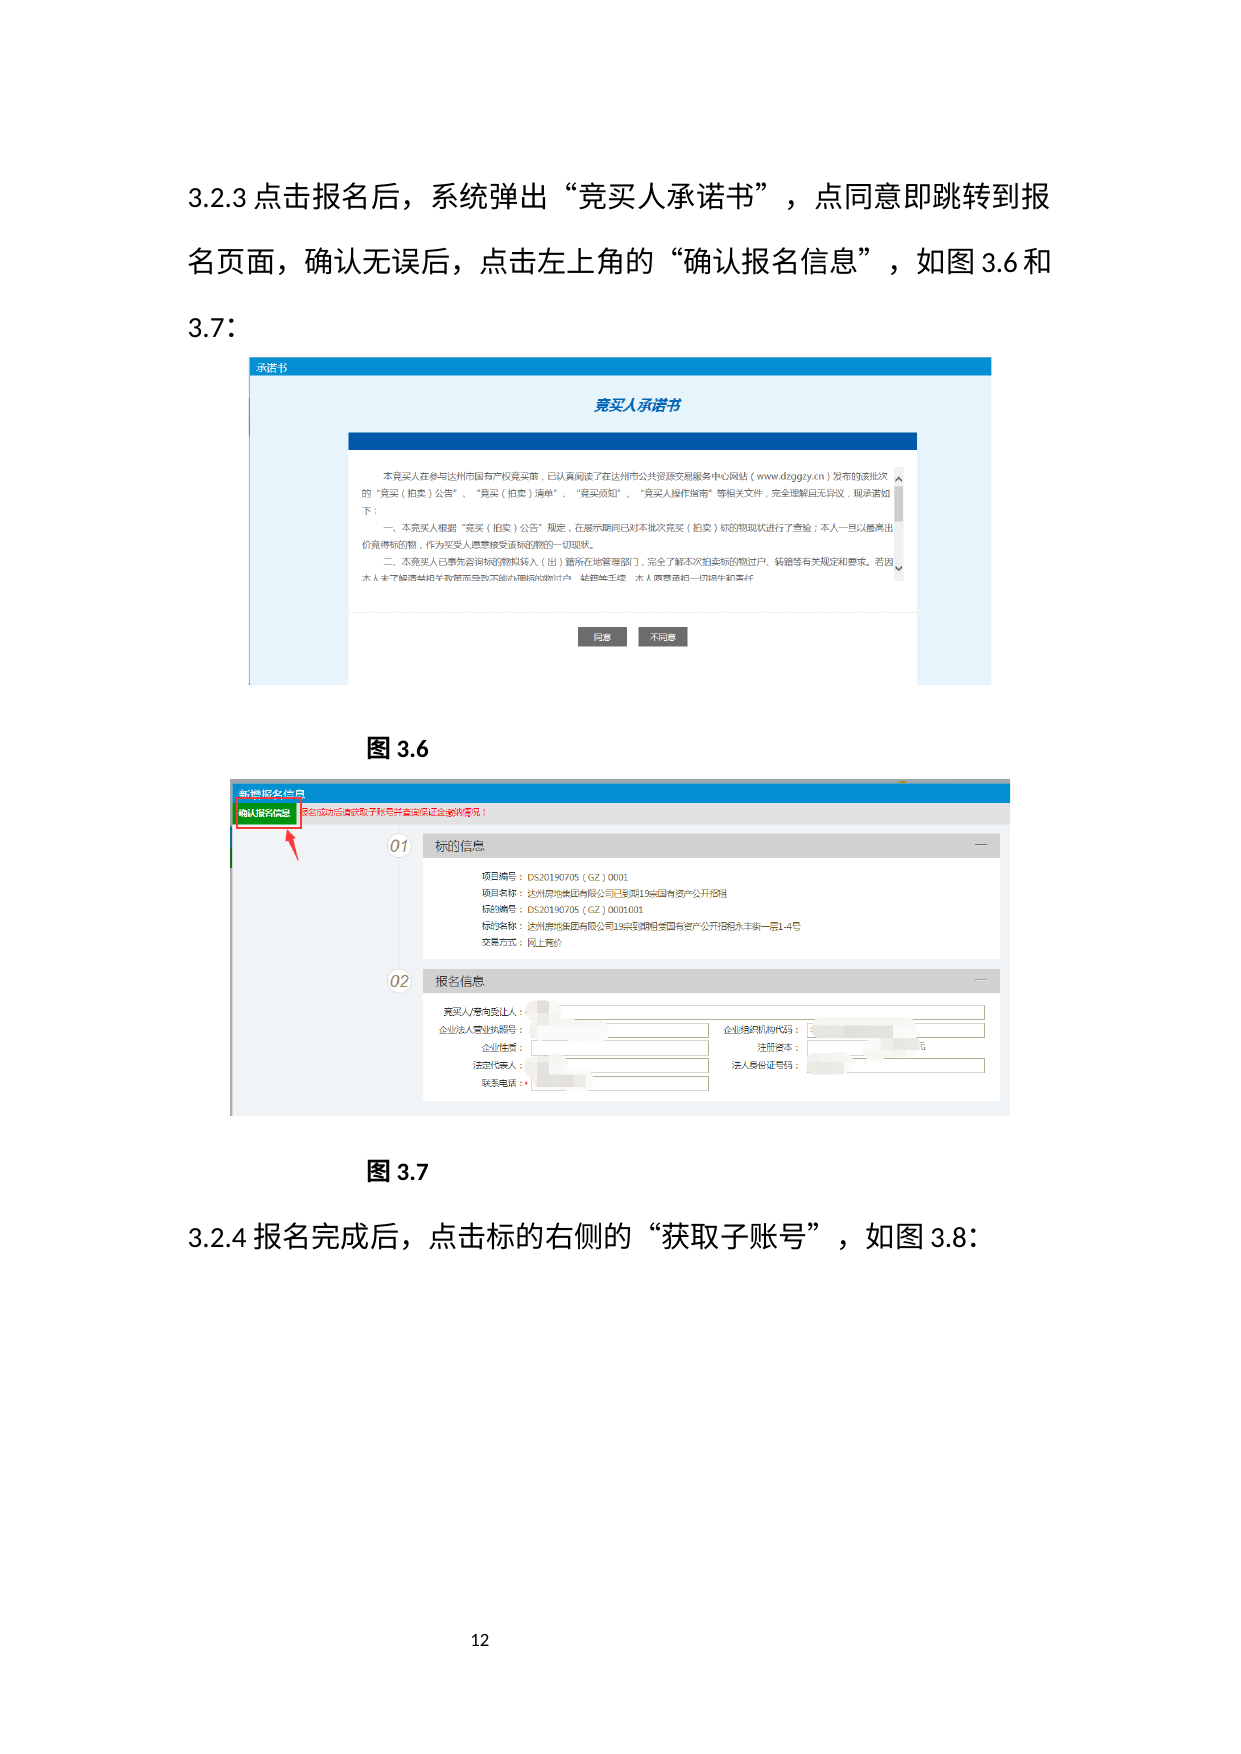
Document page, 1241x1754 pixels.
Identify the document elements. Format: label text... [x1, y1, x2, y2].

text 3.2.4 报名完成后，点击标的右侧的“获取子账号”，如图3.8： [187, 1202, 1053, 1267]
picture [230, 779, 1011, 1116]
picture [248, 357, 992, 685]
text 图3.6 [187, 714, 1053, 779]
text 3.2.3点击报名后，系统弹出“竞买人承诺书”，点同意即跳转到报名页面，确认无误后，点击左上角的“确认报名信息”，如图3.6和3.7： [187, 162, 1053, 357]
picture [264, 791, 270, 798]
text 图3.7 [187, 1137, 1053, 1202]
